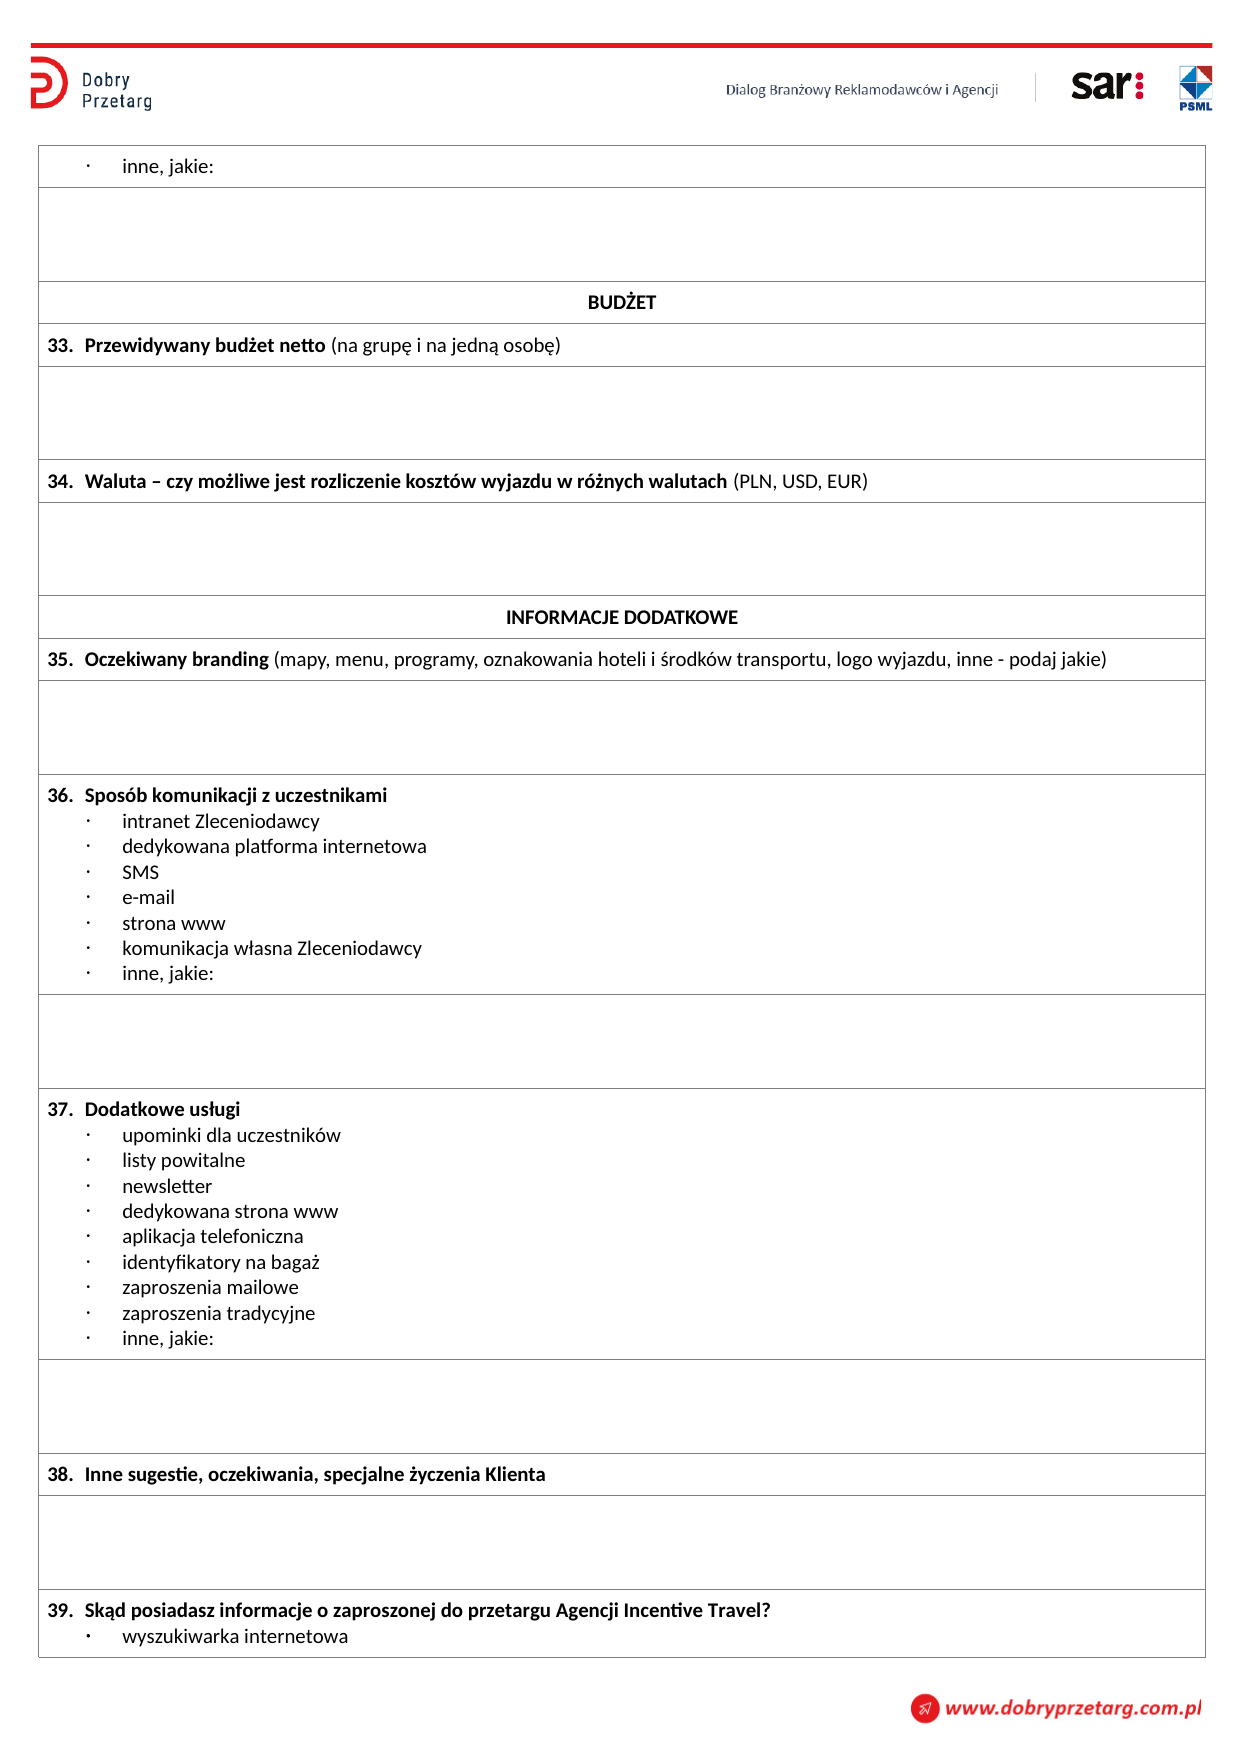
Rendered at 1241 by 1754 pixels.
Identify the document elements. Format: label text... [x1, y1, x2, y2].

table_cell [39, 503, 1205, 595]
table_cell [39, 188, 1205, 281]
table_cell INFORMACJE DODATKOWE [39, 596, 1205, 638]
table_cell [39, 367, 1205, 459]
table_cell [39, 146, 1205, 187]
table_cell Waluta – czy możliwe jest rozliczenie kosztów wyjazdu w różnych walutach (PLN, USD, EUR) [39, 460, 1205, 502]
table_cell [39, 995, 1205, 1088]
table_cell [39, 681, 1205, 774]
table_cell BUDŻET [39, 282, 1205, 323]
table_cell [39, 1590, 1205, 1657]
table_cell Sposób komunikacji z uczestnikami intranet Zleceniodawcy dedykowana platforma internetowa SMS e-mail strona www komunikacja własna Zleceniodawcy inne, jakie: [39, 775, 1205, 994]
picture [30, 43, 1213, 111]
table_cell [39, 1360, 1205, 1453]
picture [911, 1675, 1202, 1742]
table_cell Dodatkowe usługi upominki dla uczestników listy powitalne newsletter dedykowana strona www aplikacja telefoniczna identyfikatory na bagaż zaproszenia mailowe zaproszenia tradycyjne inne, jakie: [39, 1089, 1205, 1359]
table_cell [39, 1496, 1205, 1589]
table_cell Przewidywany budżet netto (na grupę i na jedną osobę) [39, 324, 1205, 366]
table_cell Oczekiwany branding (mapy, menu, programy, oznakowania hoteli i środków transportu, logo wyjazdu, inne - podaj jakie) [39, 639, 1205, 680]
table_cell Inne sugestie, oczekiwania, specjalne życzenia Klienta [39, 1454, 1205, 1495]
